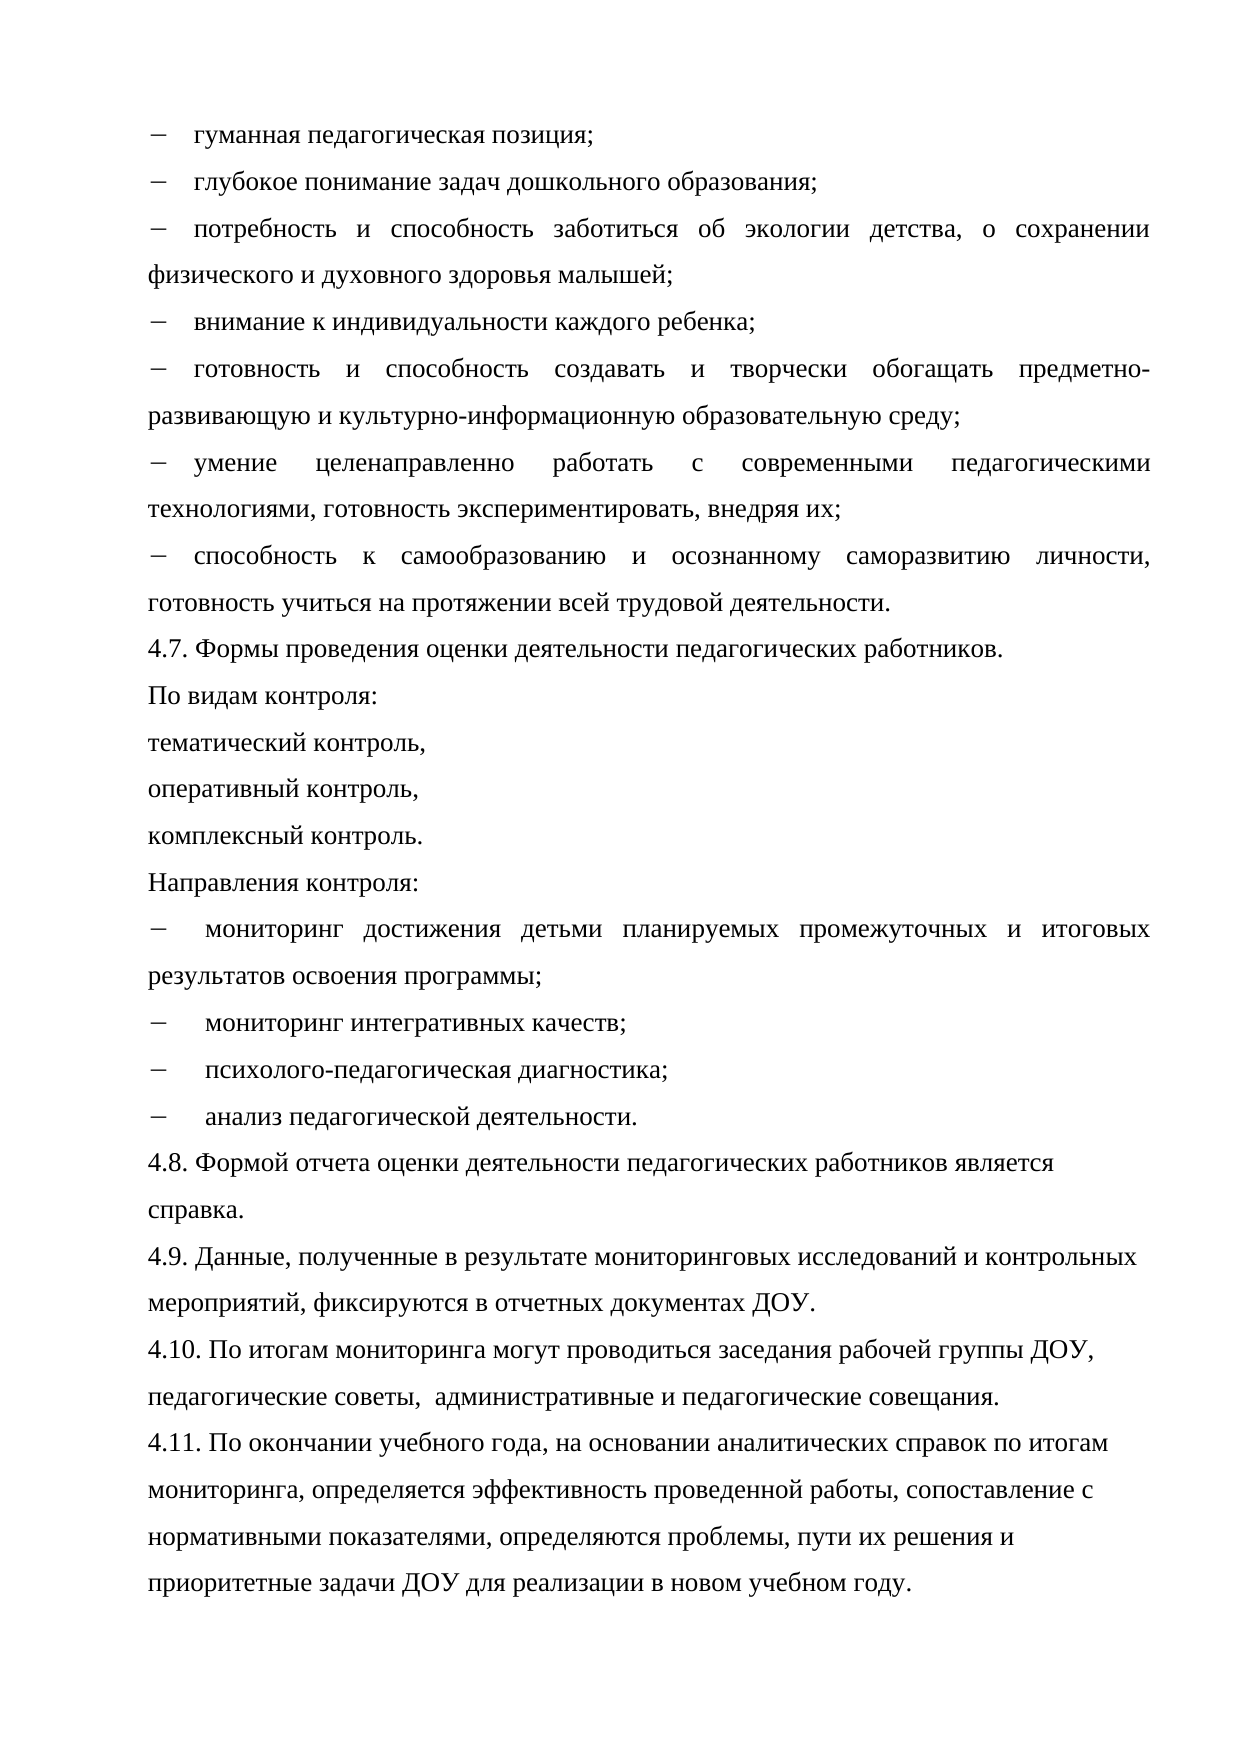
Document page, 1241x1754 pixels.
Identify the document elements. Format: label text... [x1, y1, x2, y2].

list умение целенаправленно работать с современными педагогическими технологиями, готовность экспериментировать, внедряя их; [148, 446, 1152, 523]
text 4.8. Формой отчета оценки деятельности педагогических работников является справка. [148, 1147, 1152, 1224]
list гуманная педагогическая позиция; [148, 118, 1152, 149]
text оперативный контроль, [148, 772, 1152, 804]
list потребность и способность заботиться об экологии детства, о сохранении физического и духовного здоровья малышей; [148, 212, 1152, 290]
text Направления контроля: [148, 866, 1152, 897]
text 4.7. Формы проведения оценки деятельности педагогических работников. [148, 632, 1152, 664]
text тематический контроль, [148, 726, 1152, 757]
list способность к самообразованию и осознанному саморазвитию личности, готовность учиться на протяжении всей трудовой деятельности. [148, 539, 1152, 617]
list готовность и способность создавать и творчески обогащать предметно-развивающую и культурно-информационную образовательную среду; [148, 352, 1152, 430]
text 4.9. Данные, полученные в результате мониторинговых исследований и контрольных мероприятий, фиксируются в отчетных документах ДОУ. [148, 1240, 1152, 1318]
list глубокое понимание задач дошкольного образования; [148, 165, 1152, 196]
list психолого-педагогическая диагностика; [148, 1053, 1152, 1084]
text 4.11. По окончании учебного года, на основании аналитических справок по итогам мониторинга, определяется эффективность проведенной работы, сопоставление с нормативными показателями, определяются проблемы, пути их решения и приоритетные задачи ДОУ для реализации в новом учебном году. [148, 1427, 1152, 1598]
list мониторинг достижения детьми планируемых промежуточных и итоговых результатов освоения программы; [148, 912, 1152, 990]
text комплексный контроль. [148, 819, 1152, 850]
list мониторинг интегративных качеств; [148, 1006, 1152, 1037]
text 4.10. По итогам мониторинга могут проводиться заседания рабочей группы ДОУ, педагогические советы, административные и педагогические совещания. [148, 1333, 1152, 1411]
text По видам контроля: [148, 679, 1152, 710]
list анализ педагогической деятельности. [148, 1100, 1152, 1131]
list внимание к индивидуальности каждого ребенка; [148, 305, 1152, 337]
